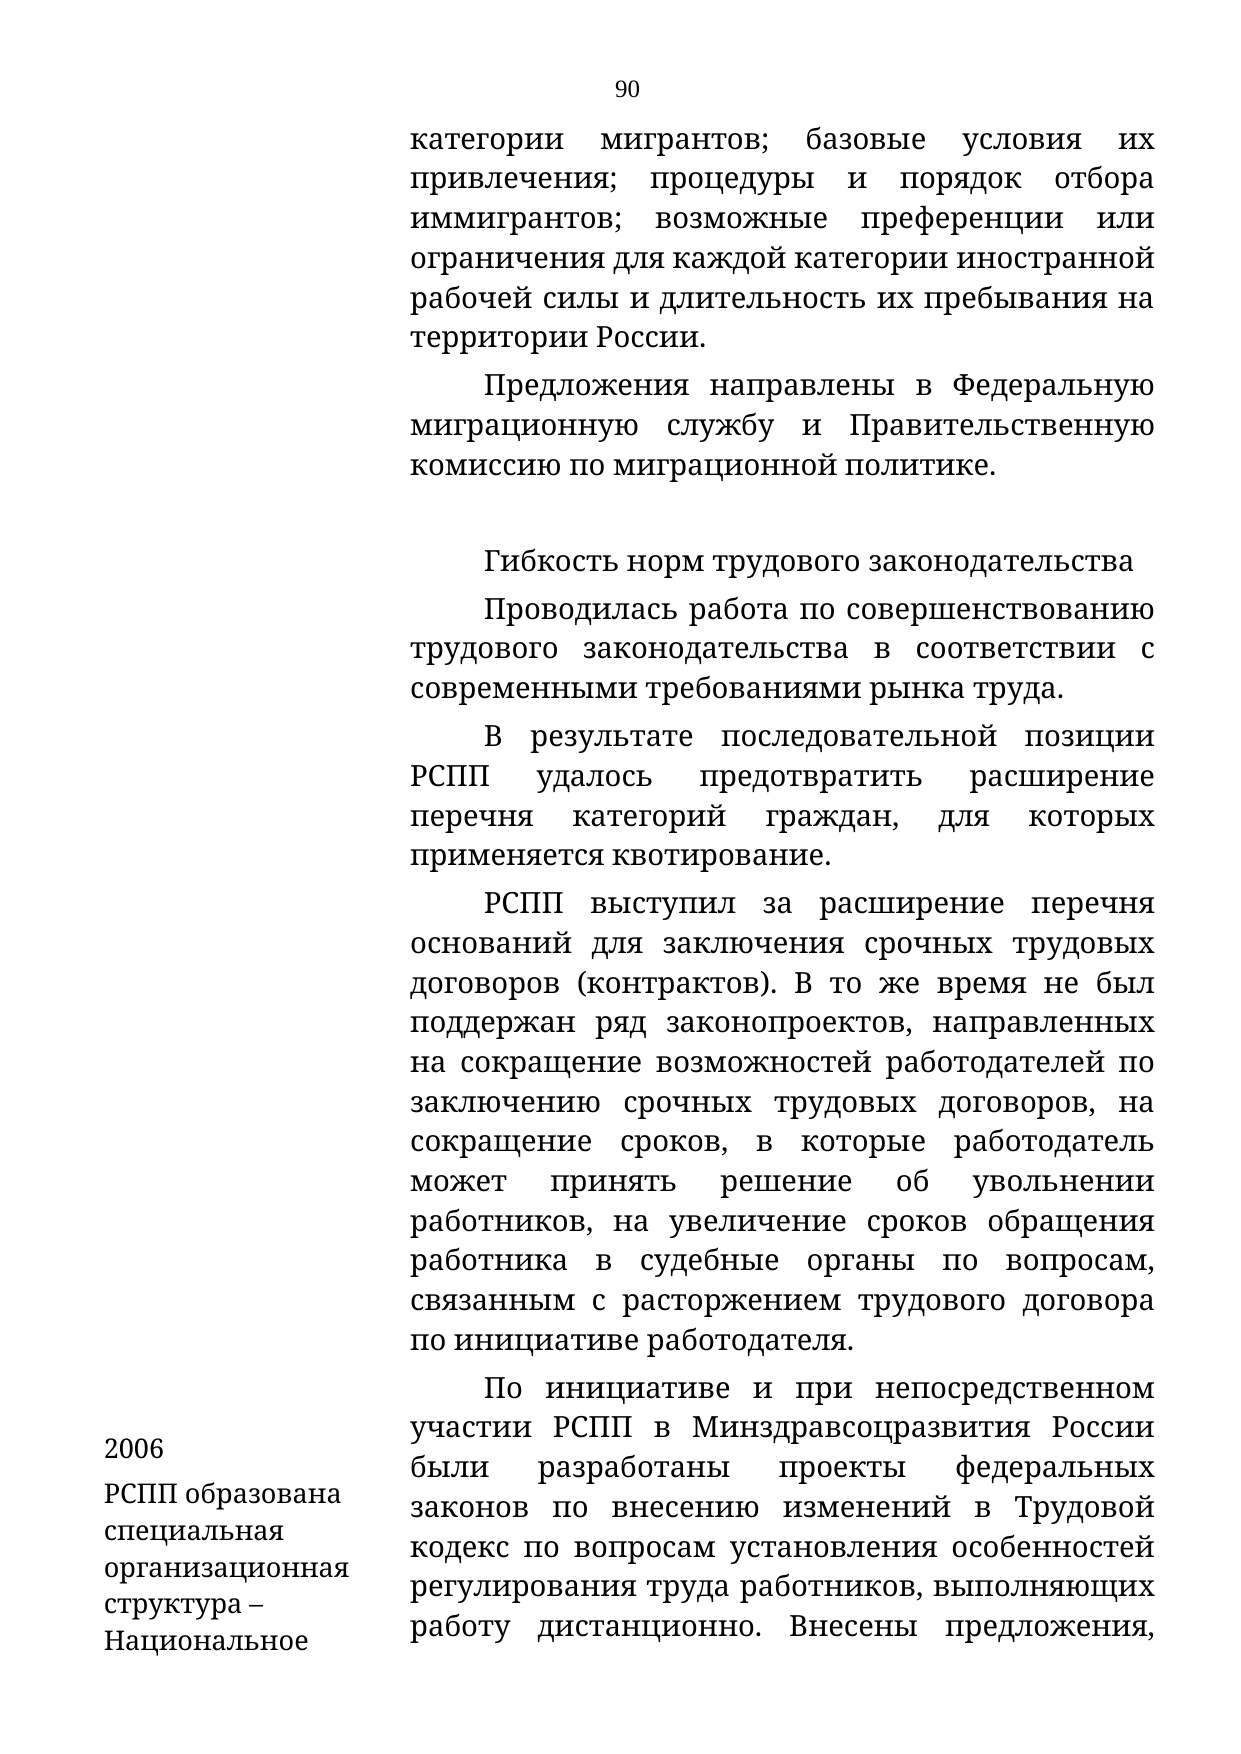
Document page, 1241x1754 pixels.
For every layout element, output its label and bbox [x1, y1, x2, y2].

table_cell [399, 118, 1167, 1659]
table_cell [92, 118, 399, 1659]
